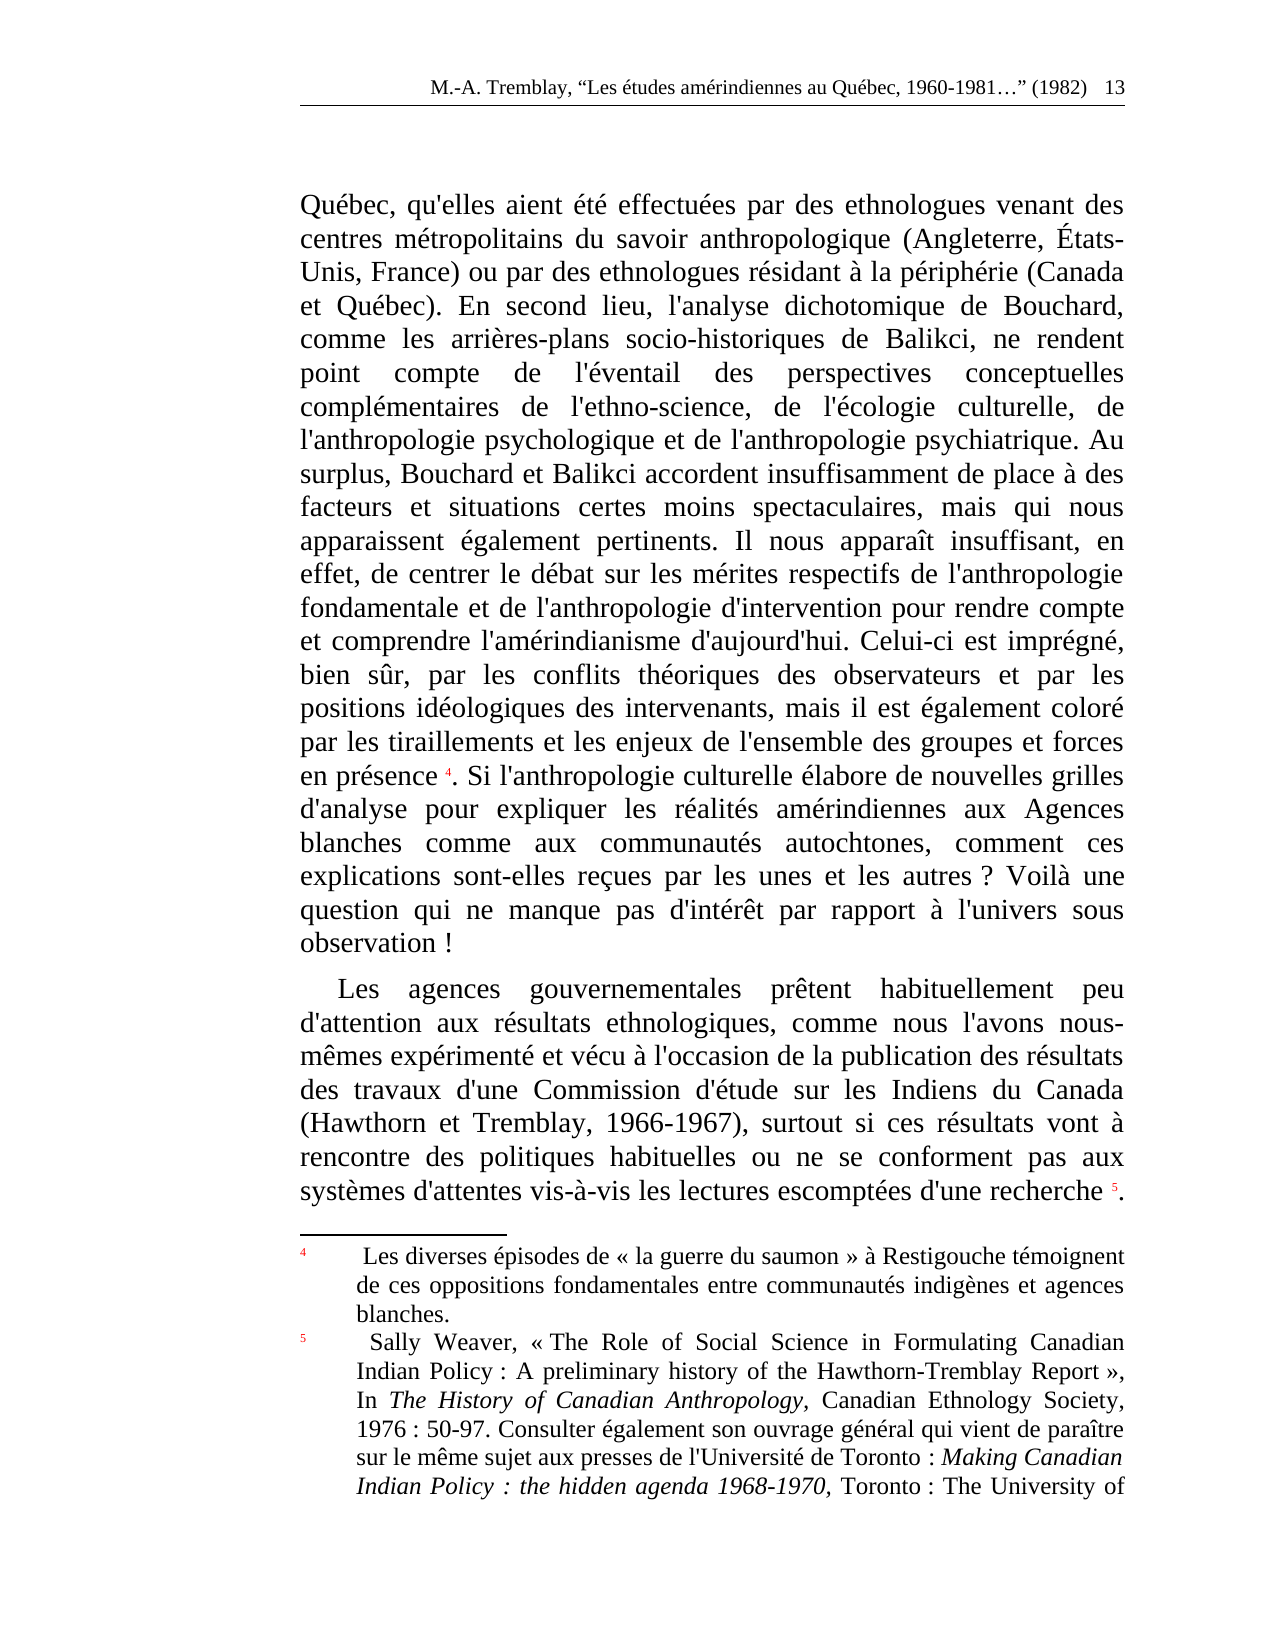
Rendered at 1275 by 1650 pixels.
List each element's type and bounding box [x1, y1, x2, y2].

text [300, 971, 1125, 1206]
text [300, 187, 1125, 959]
